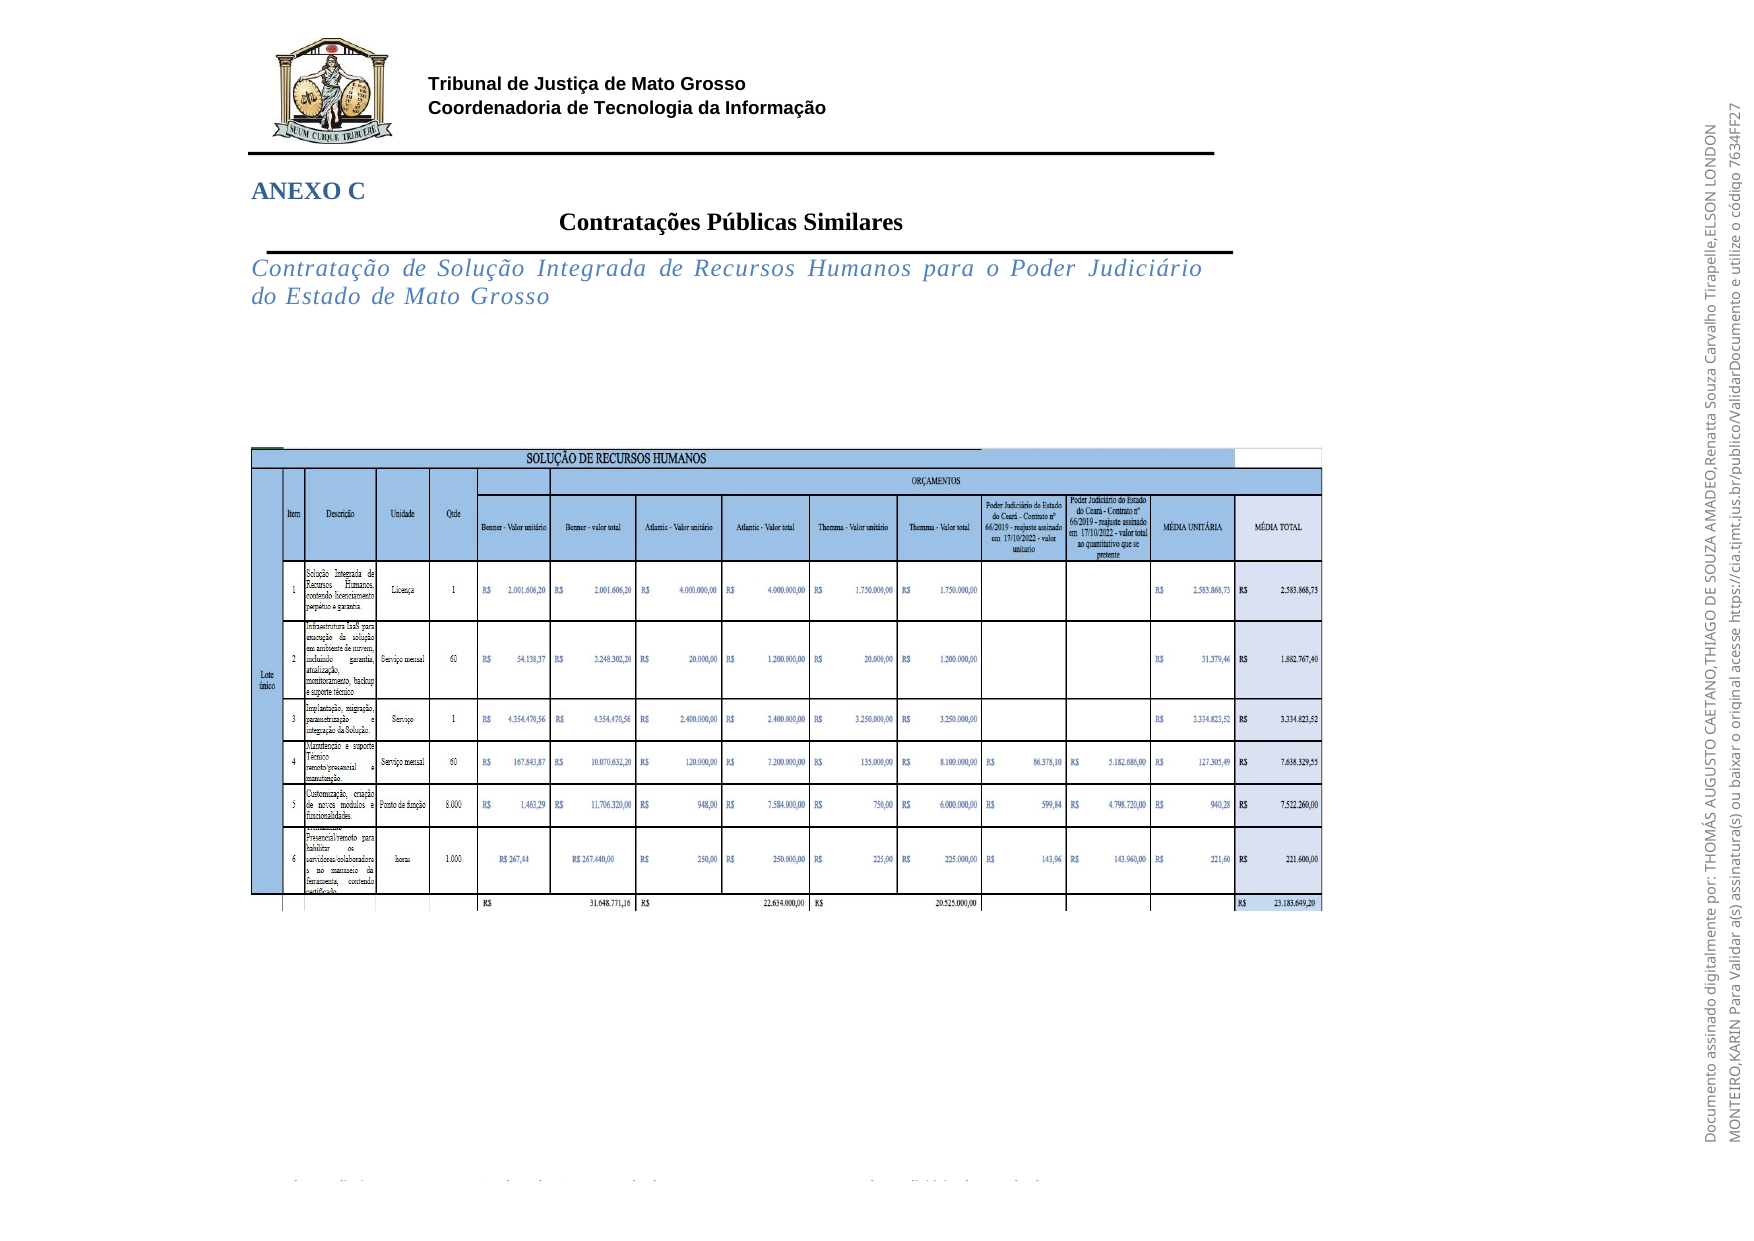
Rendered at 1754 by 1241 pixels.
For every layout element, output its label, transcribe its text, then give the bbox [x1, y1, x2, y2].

subtitle Contratações Públicas Similares [559, 207, 1502, 236]
text Contratação de Solução Integrada de Recursos Humanos para o Poder Judiciário do Estado de Mato Grosso [251, 255, 1210, 309]
picture [272, 38, 393, 144]
text ANEXO C [251, 176, 396, 205]
picture [251, 447, 1323, 911]
text Tribunal de Justiça de Mato Grosso Coordenadoria de Tecnologia da Informação [428, 73, 877, 118]
